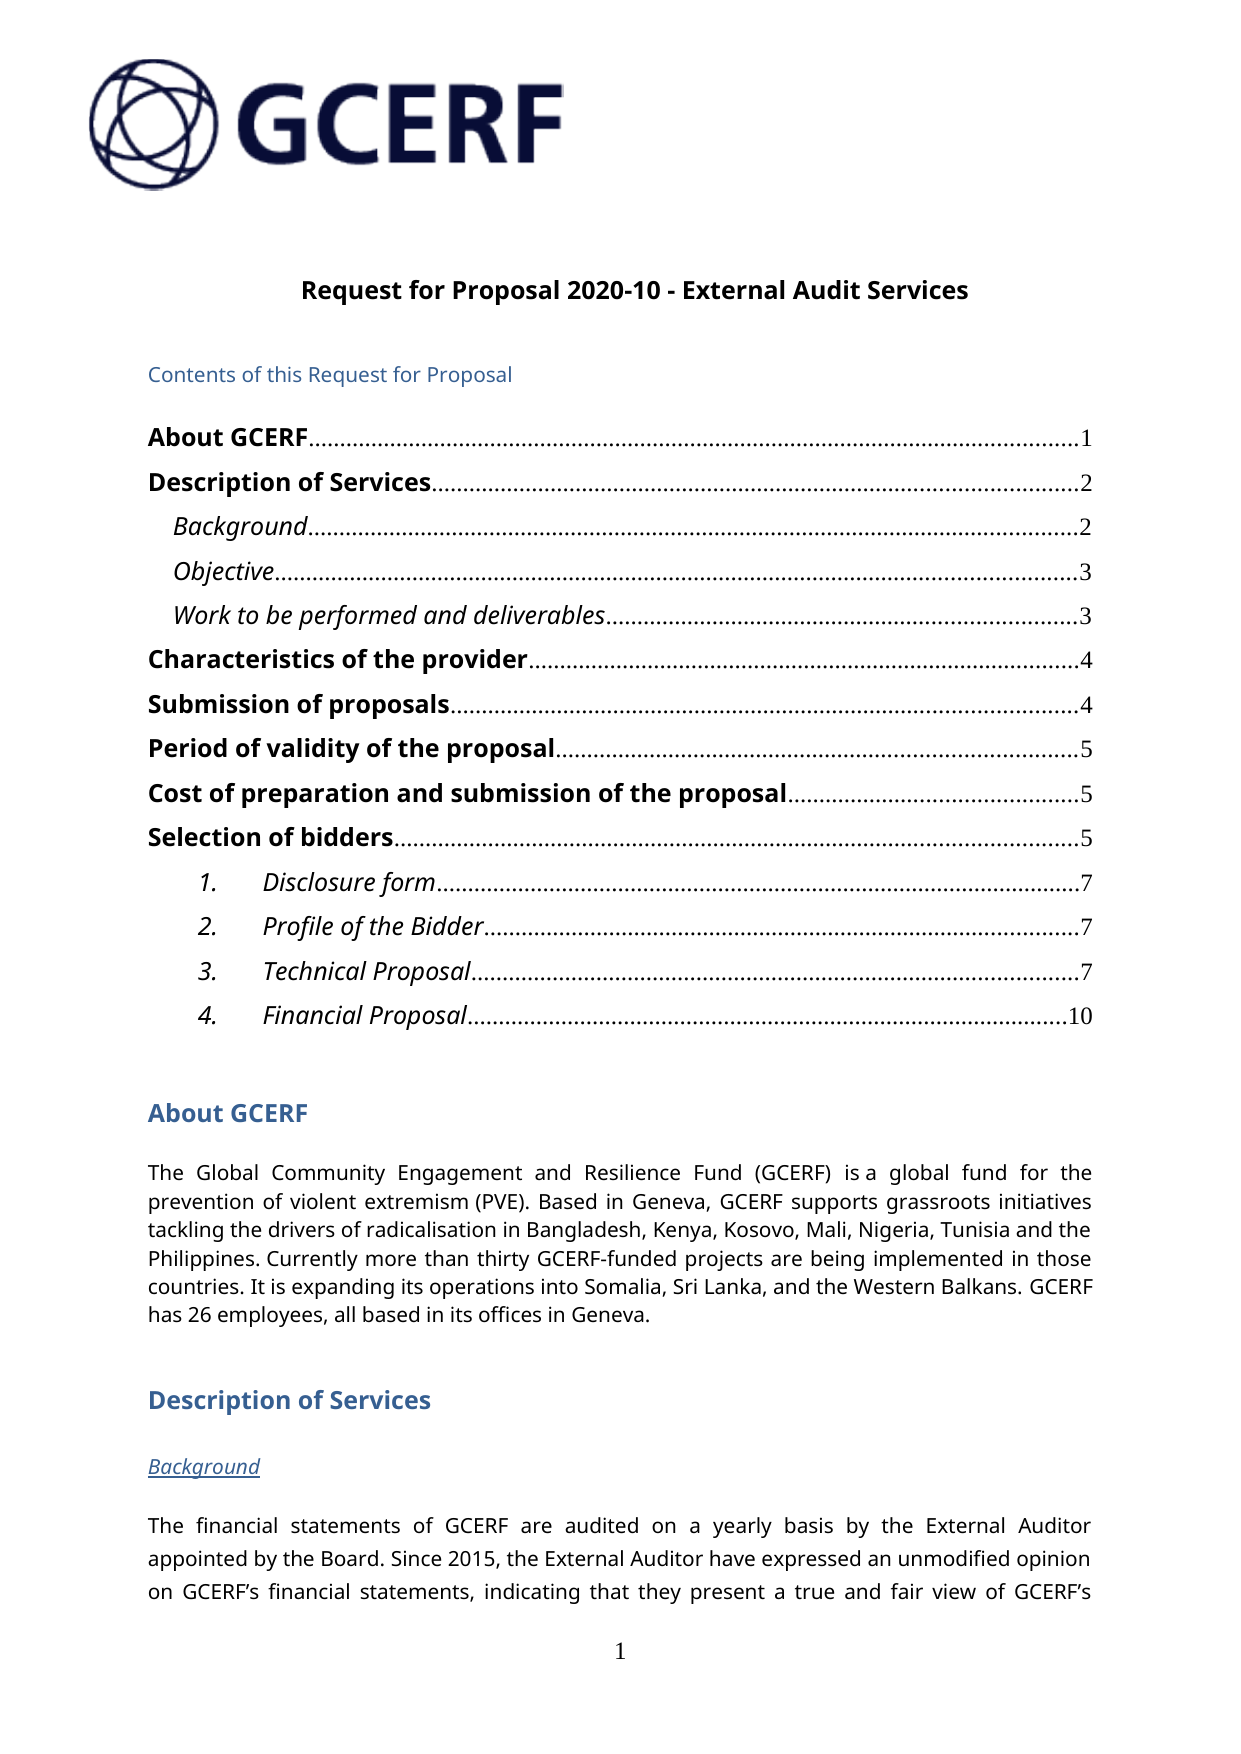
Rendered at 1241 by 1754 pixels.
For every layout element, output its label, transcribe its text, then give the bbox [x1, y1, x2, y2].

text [148, 1512, 1093, 1605]
subtitle Description of Services [148, 1382, 1093, 1417]
subtitle Background [148, 1452, 1093, 1480]
picture [88, 59, 564, 191]
subtitle About GCERF [148, 1096, 1093, 1130]
text The Global Community Engagement and Resilience Fund (GCERF) is a global fund for the prevention of violent extremism (PVE). Based in Geneva, GCERF supports grassroots initiatives tackling the drivers of radicalisation in Bangladesh, Kenya, Kosovo, Mali, Nigeria, Tunisia and the Philippines. Currently more than thirty GCERF-funded projects are being implemented in those countries. It is expanding its operations into Somalia, Sri Lanka, and the Western Balkans. GCERF has 26 employees, all based in its offices in Geneva. [148, 1158, 1093, 1329]
text Request for Proposal 2020-10 - External Audit Services [177, 273, 1093, 307]
